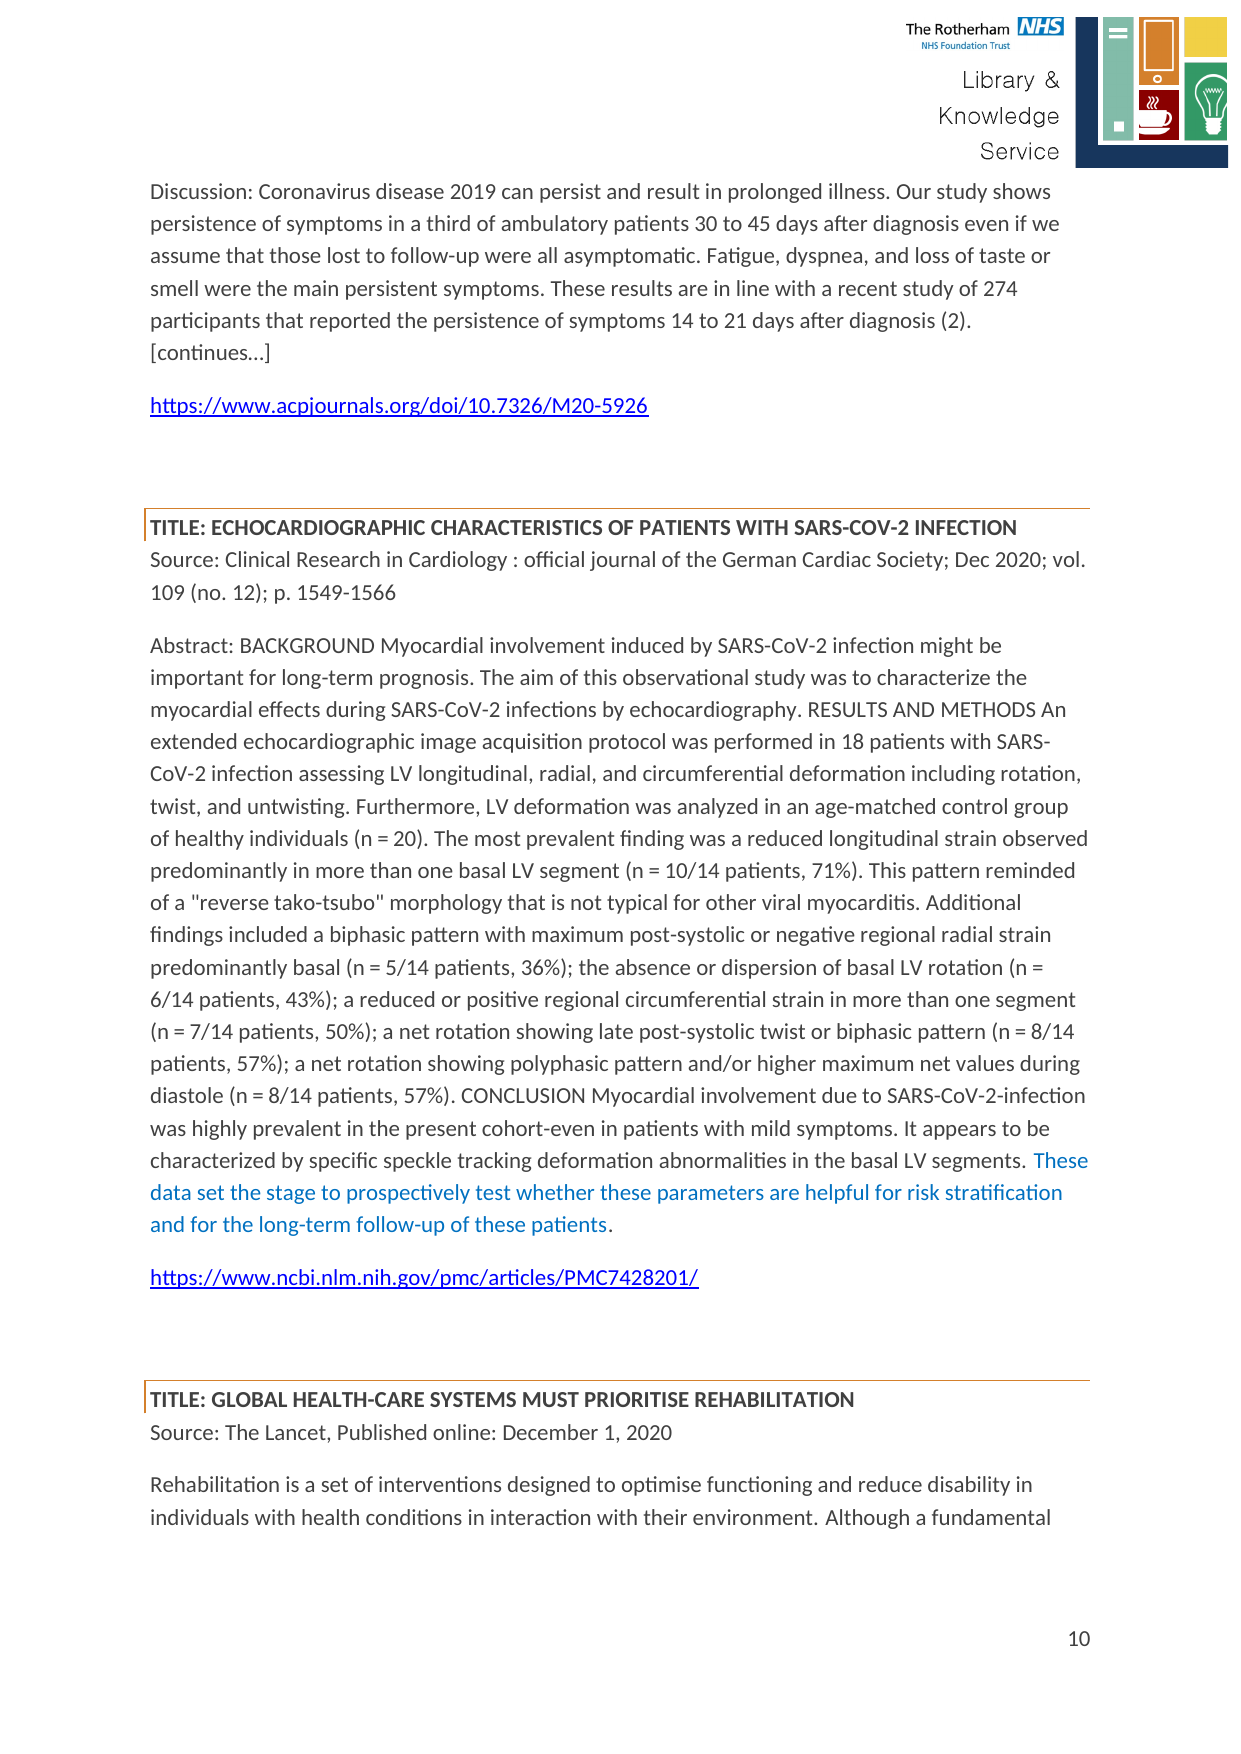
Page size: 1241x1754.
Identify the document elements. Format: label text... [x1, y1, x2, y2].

text TITLE: GLOBAL HEALTH-CARE SYSTEMS MUST PRIORITISE REHABILITATION [146, 1381, 1090, 1413]
text https://www.ncbi.nlm.nih.gov/pmc/articles/PMC7428201/ [150, 1263, 1090, 1291]
text Source: The Lancet, Published online: December 1, 2020 [150, 1418, 1090, 1446]
text https://www.acpjournals.org/doi/10.7326/M20-5926 [150, 391, 1090, 419]
picture [902, 17, 1229, 177]
text Source: Clinical Research in Cardiology : official journal of the German Cardiac Society; Dec 2020; vol. 109 (no. 12); p. 1549-1566 [150, 546, 1090, 606]
text Abstract: BACKGROUND Myocardial involvement induced by SARS-CoV-2 infection might be important for long-term prognosis. The aim of this observational study was to characterize the myocardial effects during SARS-CoV-2 infections by echocardiography. RESULTS AND METHODS An extended echocardiographic image acquisition protocol was performed in 18 patients with SARS-CoV-2 infection assessing LV longitudinal, radial, and circumferential deformation including rotation, twist, and untwisting. Furthermore, LV deformation was analyzed in an age-matched control group of healthy individuals (n = 20). The most prevalent finding was a reduced longitudinal strain observed predominantly in more than one basal LV segment (n = 10/14 patients, 71%). This pattern reminded of a "reverse tako-tsubo" morphology that is not typical for other viral myocarditis. Additional findings included a biphasic pattern with maximum post-systolic or negative regional radial strain predominantly basal (n = 5/14 patients, 36%); the absence or dispersion of basal LV rotation (n = 6/14 patients, 43%); a reduced or positive regional circumferential strain in more than one segment (n = 7/14 patients, 50%); a net rotation showing late post-systolic twist or biphasic pattern (n = 8/14 patients, 57%); a net rotation showing polyphasic pattern and/or higher maximum net values during diastole (n = 8/14 patients, 57%). CONCLUSION Myocardial involvement due to SARS-CoV-2-infection was highly prevalent in the present cohort-even in patients with mild symptoms. It appears to be characterized by specific speckle tracking deformation abnormalities in the basal LV segments. These data set the stage to prospectively test whether these parameters are helpful for risk stratification and for the long-term follow-up of these patients. [150, 631, 1090, 1238]
text TITLE: ECHOCARDIOGRAPHIC CHARACTERISTICS OF PATIENTS WITH SARS-COV-2 INFECTION [146, 509, 1090, 541]
text Discussion: Coronavirus disease 2019 can persist and result in prolonged illness. Our study shows persistence of symptoms in a third of ambulatory patients 30 to 45 days after diagnosis even if we assume that those lost to follow-up were all asymptomatic. Fatigue, dyspnea, and loss of taste or smell were the main persistent symptoms. These results are in line with a recent study of 274 participants that reported the persistence of symptoms 14 to 21 days after diagnosis (2). [continues…] [150, 177, 1090, 366]
